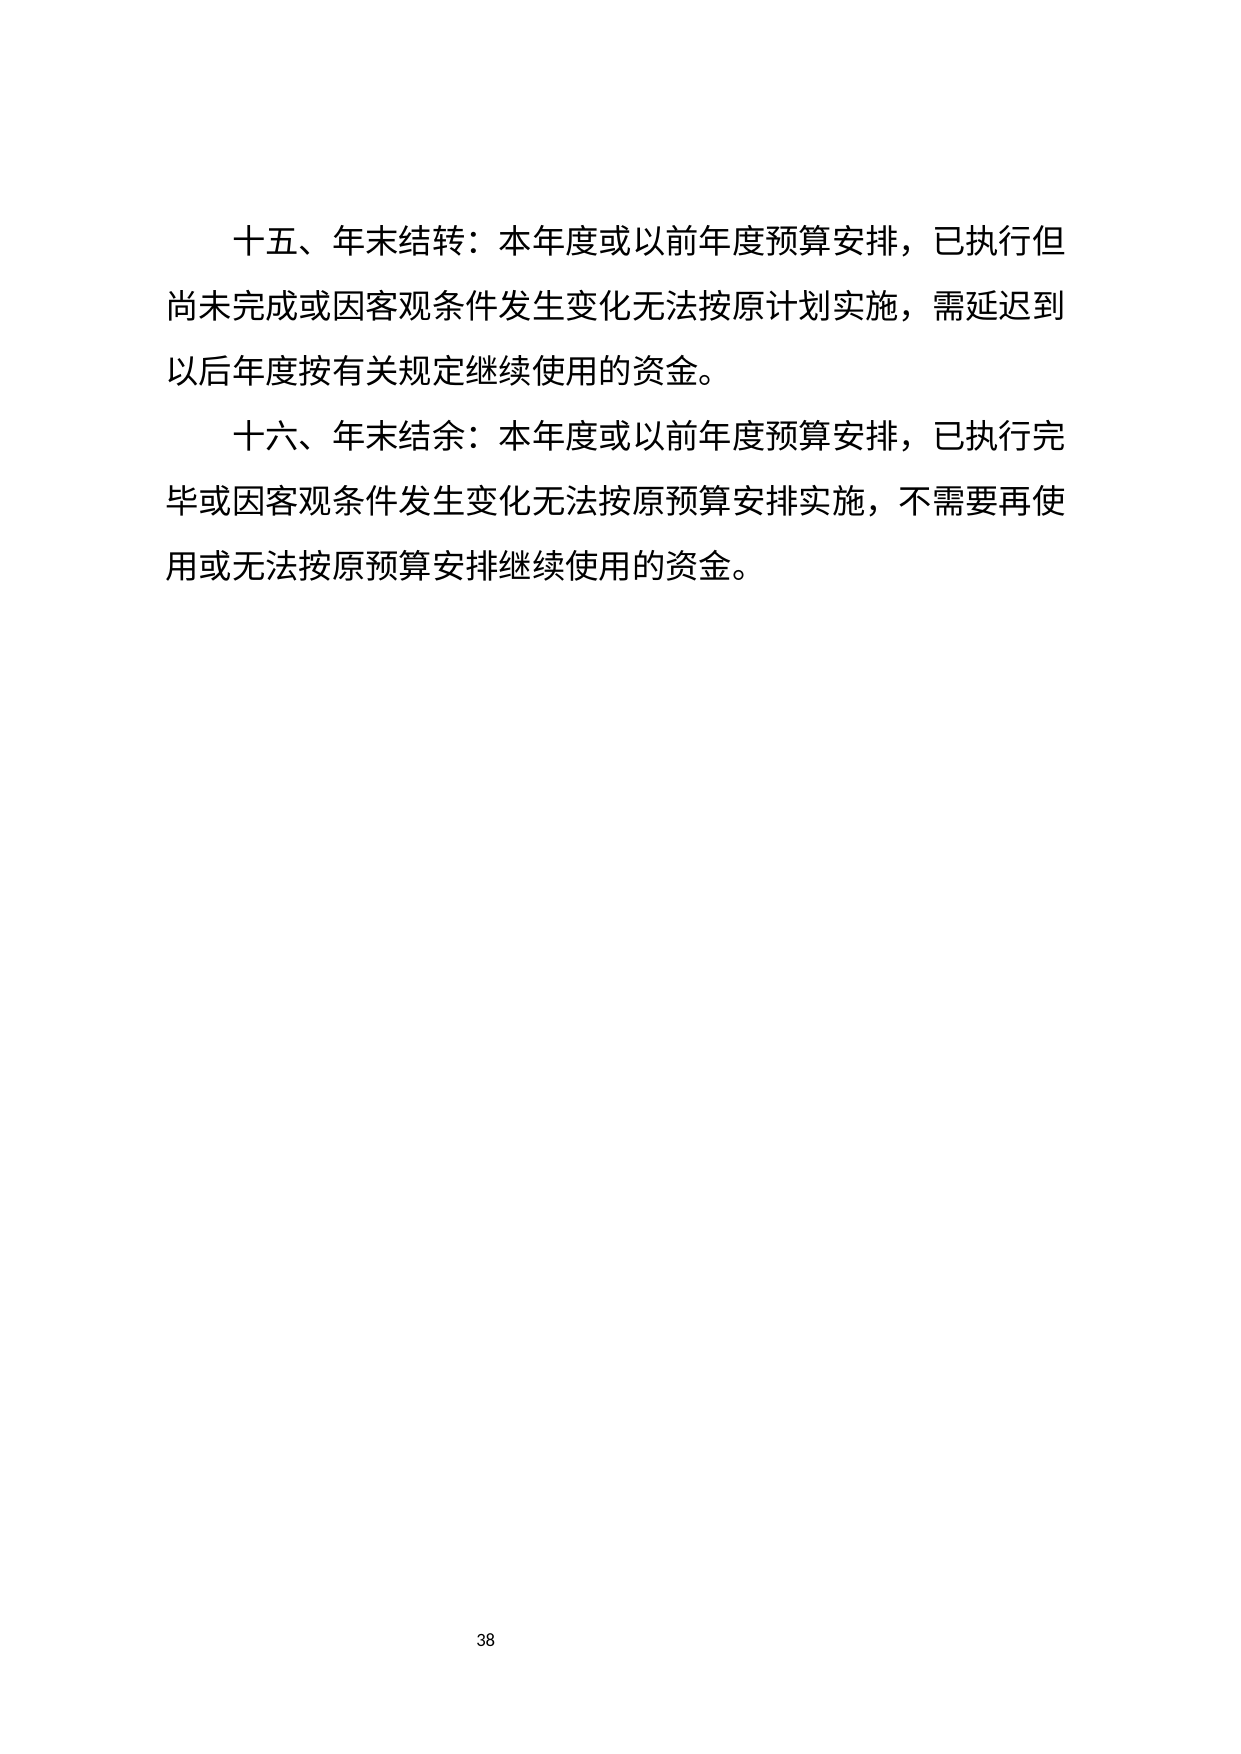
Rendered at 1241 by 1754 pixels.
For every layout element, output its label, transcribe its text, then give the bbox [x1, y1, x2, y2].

text 十六、年末结余：本年度或以前年度预算安排，已执行完毕或因客观条件发生变化无法按原预算安排实施，不需要再使用或无法按原预算安排继续使用的资金。 [165, 401, 1087, 596]
text 十五、年末结转：本年度或以前年度预算安排，已执行但尚未完成或因客观条件发生变化无法按原计划实施，需延迟到以后年度按有关规定继续使用的资金。 [165, 206, 1087, 401]
